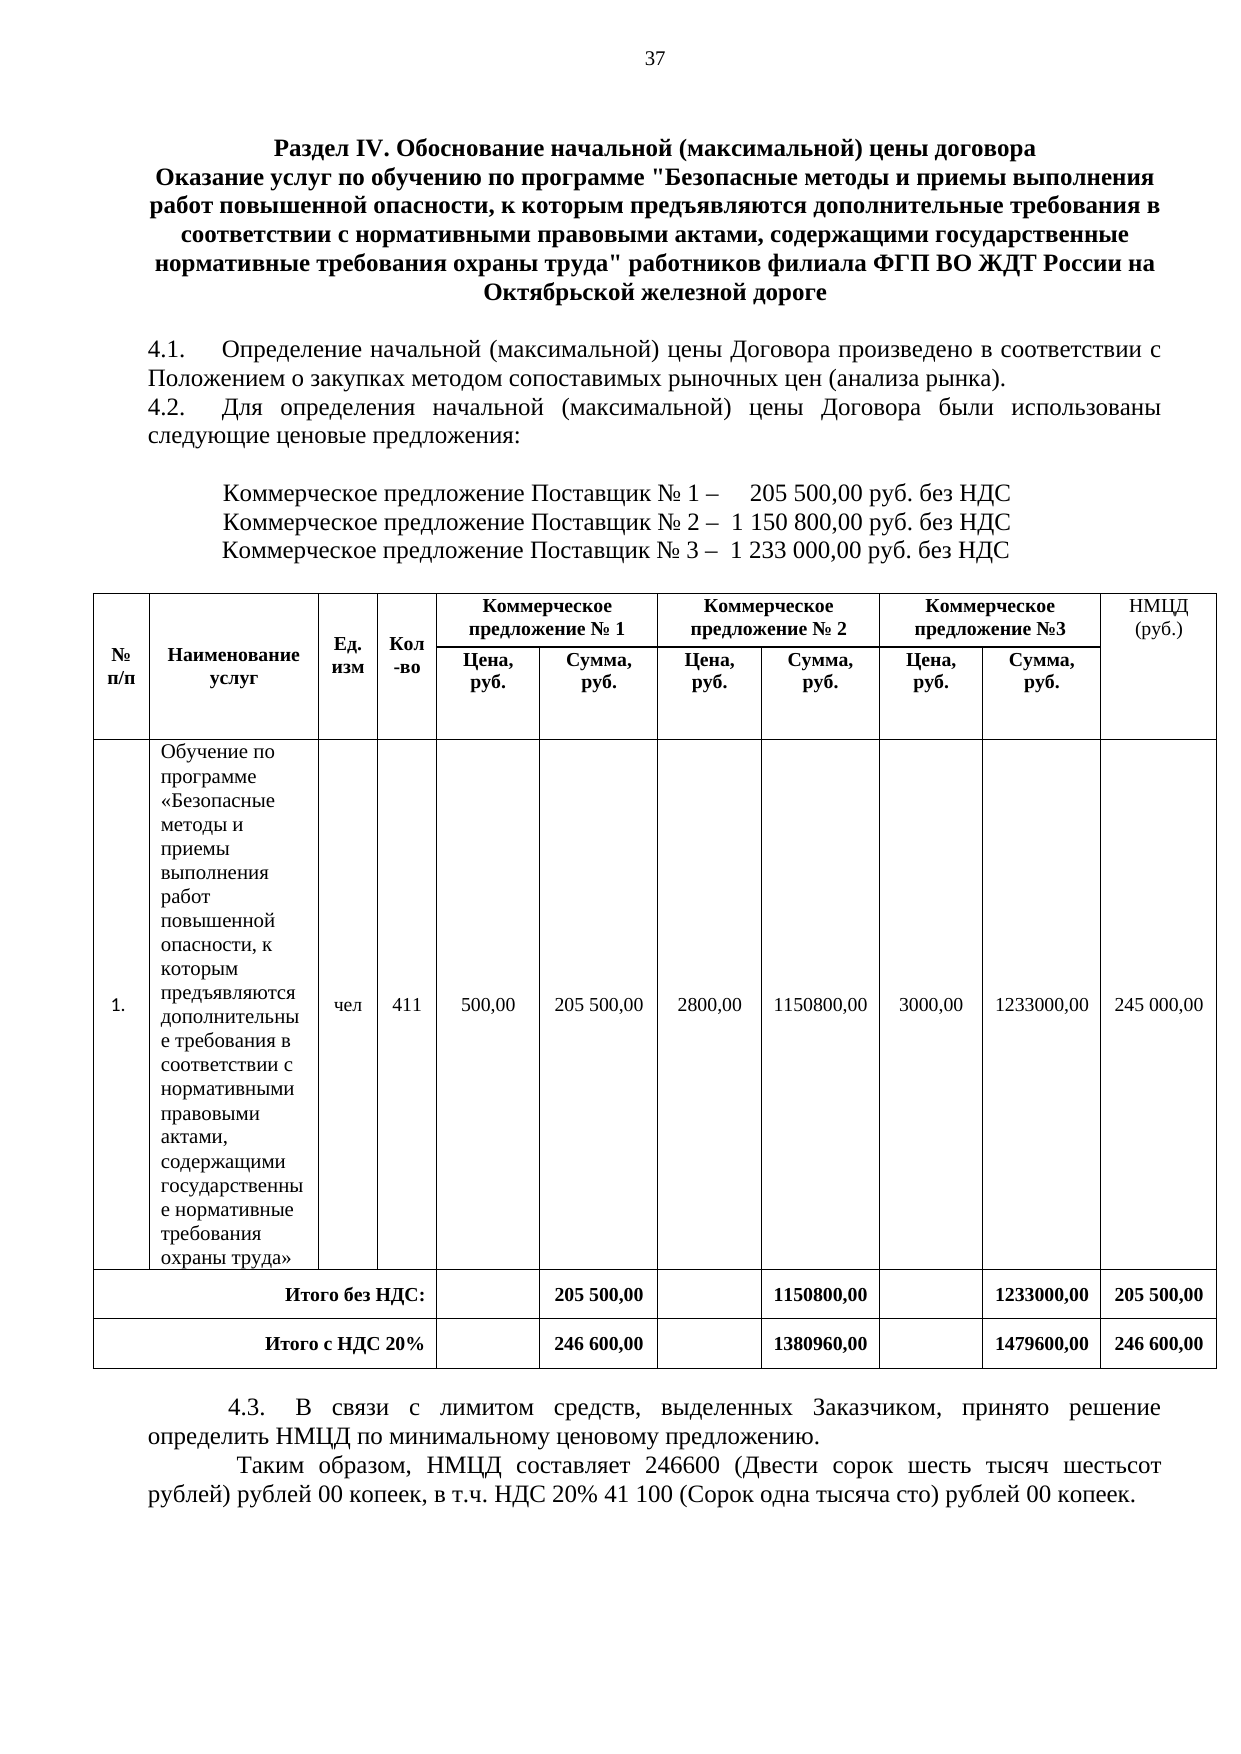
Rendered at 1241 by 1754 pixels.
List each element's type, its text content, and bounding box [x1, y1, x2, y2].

table_cell [658, 1270, 761, 1318]
table_cell 500,00 [437, 740, 539, 1269]
table_cell Цена, руб. [437, 648, 539, 738]
table_header Коммерческое предложение № 1 [437, 594, 657, 646]
table_cell 245 000,00 [1101, 740, 1216, 1269]
table_cell [880, 1319, 982, 1367]
text Таким образом, НМЦД составляет 246600 (Двести сорок шесть тысяч шестьсот рублей) рублей 00 копеек, в т.ч. НДС 20% 41 100 (Сорок одна тысяча сто) рублей 00 копеек. [148, 1450, 1162, 1507]
table_cell Сумма, руб. [983, 648, 1100, 738]
table_cell 205 500,00 [1101, 1270, 1216, 1318]
table_cell 1150800,00 [762, 1270, 879, 1318]
table_cell [437, 1319, 539, 1367]
table_cell Сумма, руб. [540, 648, 657, 738]
table_header НМЦД (руб.) [1101, 594, 1216, 738]
table_cell 1233000,00 [983, 1270, 1100, 1318]
table_cell Обучение по программе «Безопасные методы и приемы выполнения работ повышенной опасности, к которым предъявляются дополнительные требования в соответствии с нормативными правовыми актами, содержащими государственные нормативные требования охраны труда» [150, 740, 318, 1269]
text Коммерческое предложение Поставщик № 1 – 205 500,00 руб. без НДС [148, 478, 1162, 507]
text Оказание услуг по обучению по программе "Безопасные методы и приемы выполнения работ повышенной опасности, к которым предъявляются дополнительные требования в соответствии с нормативными правовыми актами, содержащими государственные нормативные требования охраны труда" работников филиала ФГП ВО ЖДТ России на Октябрьской железной дороге [148, 162, 1162, 305]
table_cell 2800,00 [658, 740, 761, 1269]
table_cell 205 500,00 [540, 1270, 657, 1318]
table_cell [658, 1319, 761, 1367]
table_cell 246 600,00 [540, 1319, 657, 1367]
table_cell 1380960,00 [762, 1319, 879, 1367]
table_cell Цена, руб. [880, 648, 982, 738]
table_cell 1479600,00 [983, 1319, 1100, 1367]
table_cell [437, 1270, 539, 1318]
table_cell 1233000,00 [983, 740, 1100, 1269]
table_cell Сумма, руб. [762, 648, 879, 738]
table_cell 246 600,00 [1101, 1319, 1216, 1367]
table_cell 1150800,00 [762, 740, 879, 1269]
table_header Коммерческое предложение №3 [880, 594, 1100, 646]
text 4.2. Для определения начальной (максимальной) цены Договора были использованы следующие ценовые предложения: [148, 392, 1162, 449]
table_cell Итого без НДС: [94, 1270, 436, 1318]
table_header Коммерческое предложение № 2 [658, 594, 879, 646]
table_cell 3000,00 [880, 740, 982, 1269]
table_header Ед. изм [319, 594, 377, 738]
table_cell чел [319, 740, 377, 1269]
table_cell 411 [378, 740, 436, 1269]
text 4.3. В связи с лимитом средств, выделенных Заказчиком, принято решение определить НМЦД по минимальному ценовому предложению. [148, 1392, 1162, 1450]
table_cell Цена, руб. [658, 648, 761, 738]
text Раздел IV. Обоснование начальной (максимальной) цены договора [148, 133, 1162, 162]
table_header Кол-во [378, 594, 436, 738]
text Коммерческое предложение Поставщик № 2 – 1 150 800,00 руб. без НДС [148, 507, 1162, 535]
table_header Наименование услуг [150, 594, 318, 738]
text 4.1. Определение начальной (максимальной) цены Договора произведено в соответствии с Положением о закупках методом сопоставимых рыночных цен (анализа рынка). [148, 334, 1162, 392]
table_header № п/п [94, 594, 149, 738]
table_cell [880, 1270, 982, 1318]
table_cell Итого с НДС 20% [94, 1319, 436, 1367]
text Коммерческое предложение Поставщик № 3 – 1 233 000,00 руб. без НДС [148, 535, 1162, 564]
table_cell 205 500,00 [540, 740, 657, 1269]
table_cell [94, 740, 149, 1269]
